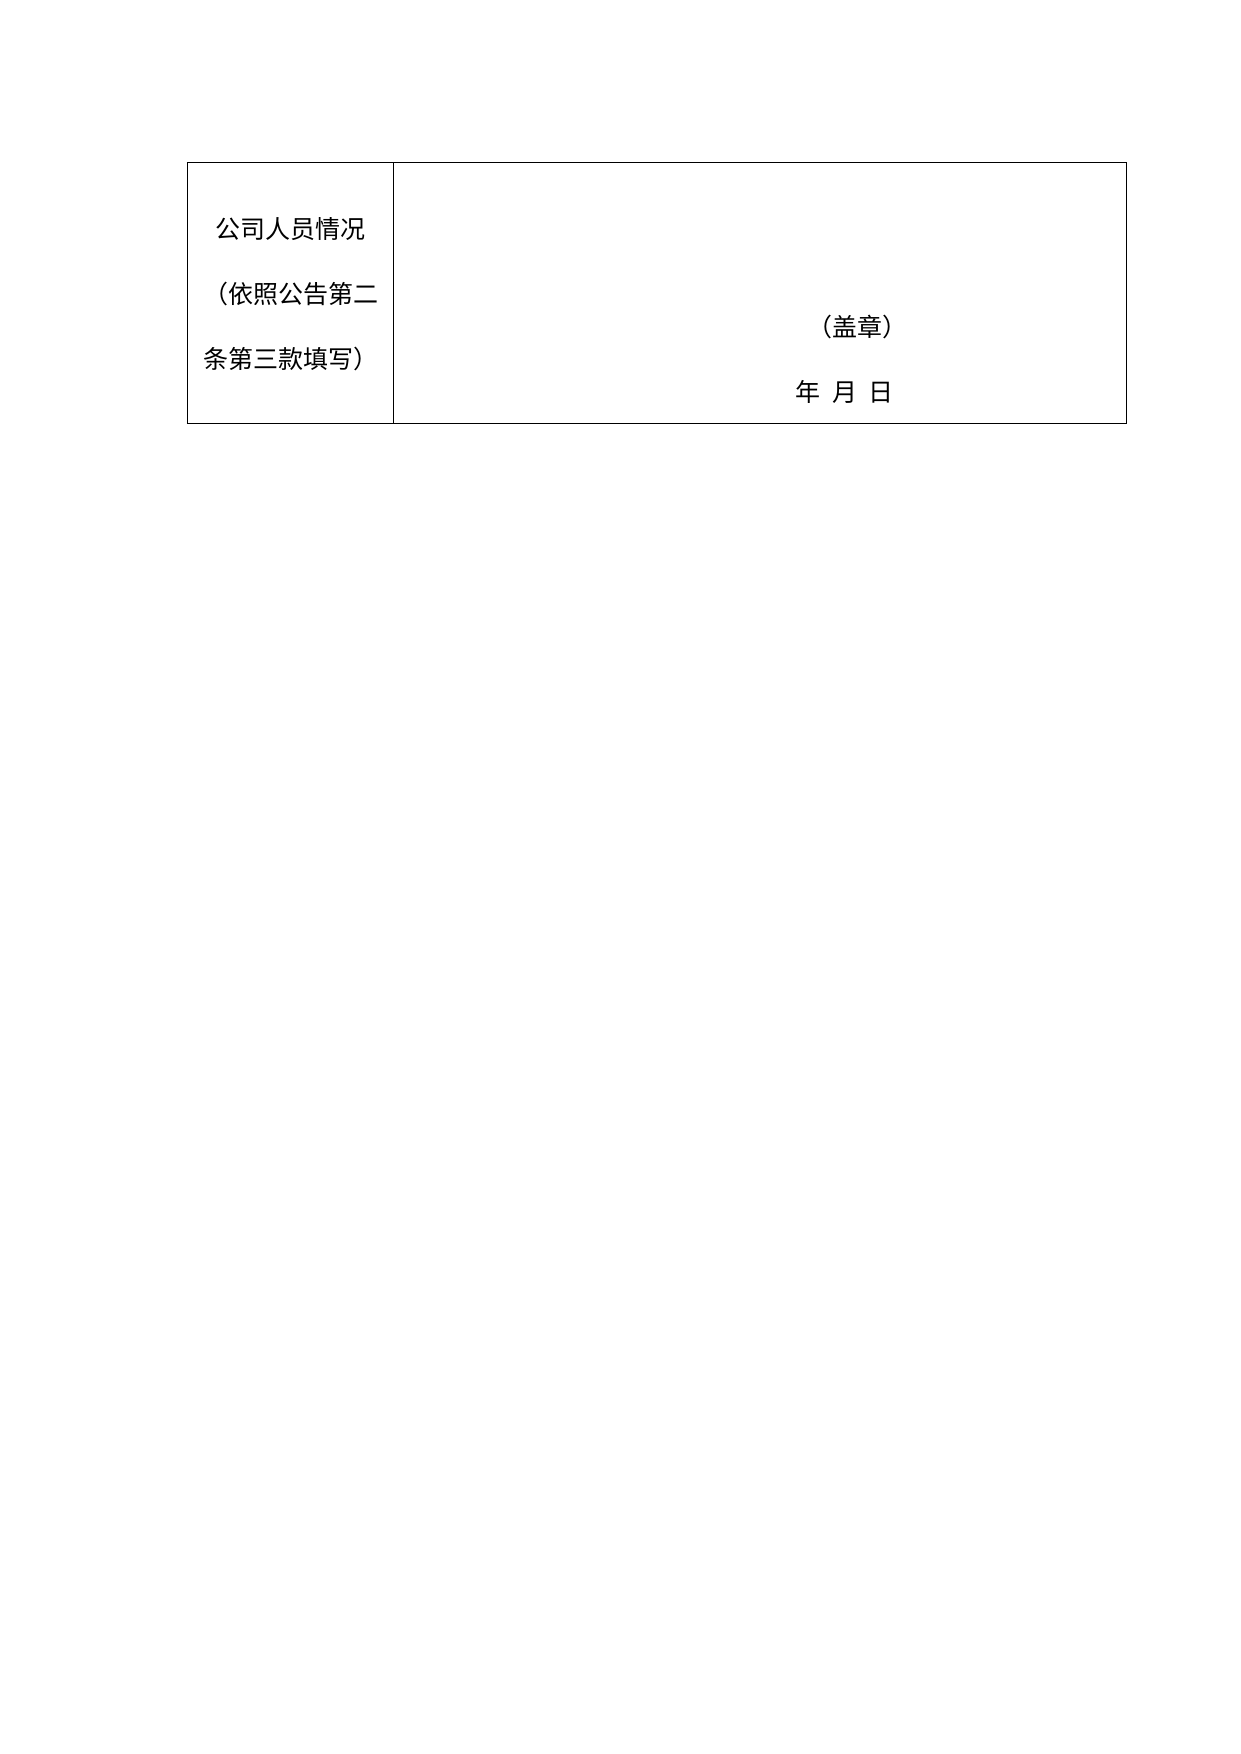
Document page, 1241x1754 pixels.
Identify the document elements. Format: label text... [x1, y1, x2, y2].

table_cell （盖章） 年 月 日 [394, 163, 1126, 423]
table_cell 公司人员情况（依照公告第二条第三款填写） [188, 163, 393, 423]
